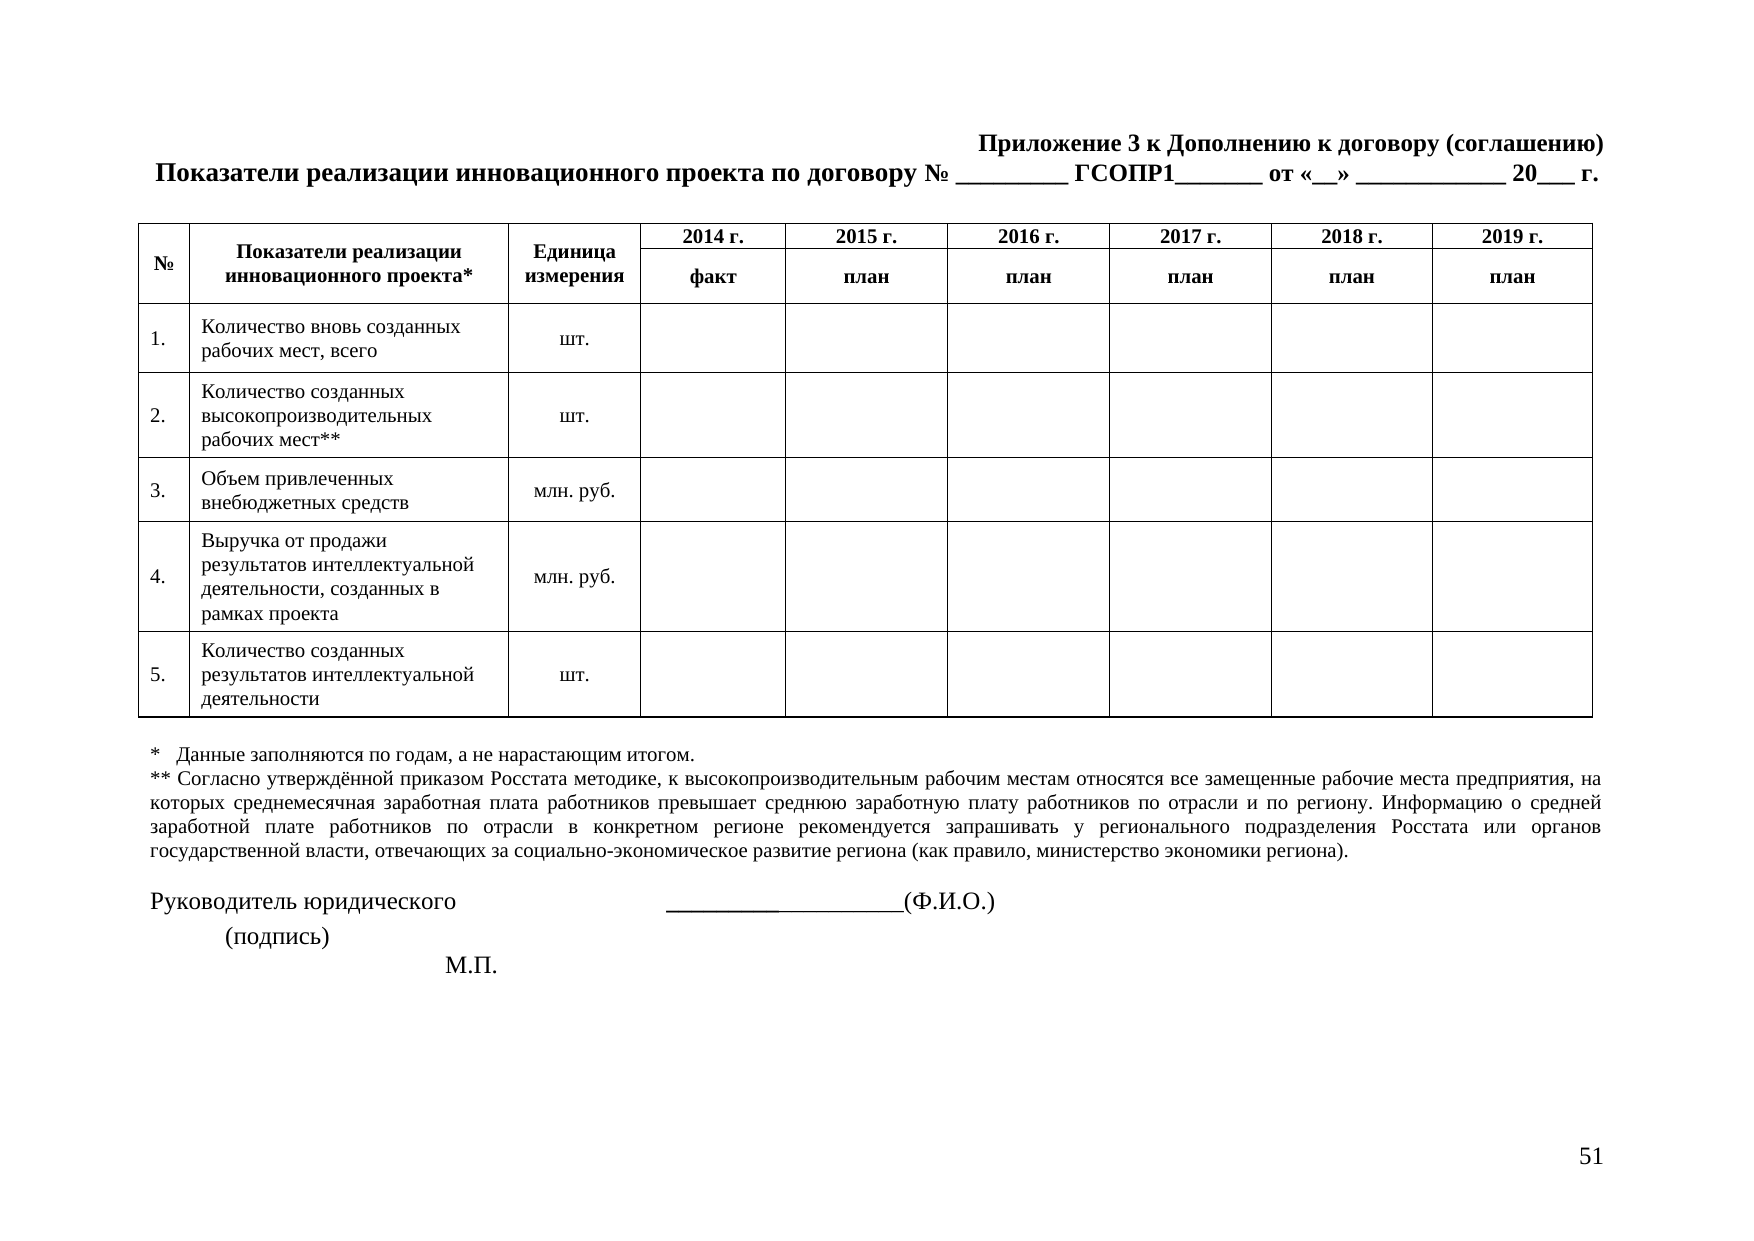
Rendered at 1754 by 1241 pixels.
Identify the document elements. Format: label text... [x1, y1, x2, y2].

table_cell млн. руб. [509, 522, 640, 631]
table_cell план [1433, 249, 1592, 303]
table_cell [1433, 522, 1592, 631]
table_header 2014 г. [641, 224, 785, 248]
table_cell [1272, 373, 1432, 457]
table_cell [1433, 632, 1592, 716]
table_cell [641, 458, 785, 521]
text * Данные заполняются по годам, а не нарастающим итогом. [150, 742, 1604, 766]
table_cell млн. руб. [509, 458, 640, 521]
table_cell Объем привлеченных внебюджетных средств [190, 458, 508, 521]
table_cell план [948, 249, 1109, 303]
table_cell [641, 522, 785, 631]
table_cell [1110, 632, 1271, 716]
table_cell [948, 304, 1109, 372]
table_cell [1272, 304, 1432, 372]
table_cell [1110, 458, 1271, 521]
table_cell шт. [509, 632, 640, 716]
text Руководитель юридического ___________________(Ф.И.О.) [150, 886, 1604, 915]
table_cell [139, 632, 189, 716]
table_cell [139, 373, 189, 457]
table_cell [948, 373, 1109, 457]
text Показатели реализации инновационного проекта по договору № _________ ГСОПР1_______ от «__» ____________ 20___ г. [150, 156, 1604, 187]
table_cell [786, 304, 947, 372]
table_cell [948, 632, 1109, 716]
table_cell факт [641, 249, 785, 303]
table_header № [139, 224, 189, 303]
table_cell Количество вновь созданных рабочих мест, всего [190, 304, 508, 372]
table_cell шт. [509, 373, 640, 457]
table_cell [139, 458, 189, 521]
table_header Единица измерения [509, 224, 640, 303]
table_cell [1110, 373, 1271, 457]
table_cell [1110, 304, 1271, 372]
table_cell [1272, 458, 1432, 521]
table_cell план [1272, 249, 1432, 303]
table_cell [786, 373, 947, 457]
table_cell [641, 373, 785, 457]
table_cell [786, 458, 947, 521]
text М.П. [370, 950, 1604, 978]
table_cell [139, 304, 189, 372]
table_header 2016 г. [948, 224, 1109, 248]
table_cell [1433, 458, 1592, 521]
table_cell [641, 304, 785, 372]
table_cell Выручка от продажи результатов интеллектуальной деятельности, созданных в рамках проекта [190, 522, 508, 631]
table_header Показатели реализации инновационного проекта* [190, 224, 508, 303]
table_cell [1272, 632, 1432, 716]
table_cell [1433, 304, 1592, 372]
text (подпись) [150, 921, 1604, 950]
table_cell [1272, 522, 1432, 631]
text ** Согласно утверждённой приказом Росстата методике, к высокопроизводительным рабочим местам относятся все замещенные рабочие места предприятия, на которых среднемесячная заработная плата работников превышает среднюю заработную плату работников по отрасли и по региону. Информацию о средней заработной плате работников по отрасли в конкретном регионе рекомендуется запрашивать у регионального подразделения Росстата или органов государственной власти, отвечающих за социально-экономическое развитие региона (как правило, министерство экономики региона). [150, 766, 1604, 862]
table_cell [948, 522, 1109, 631]
text Приложение 3 к Дополнению к договору (соглашению) [150, 128, 1604, 156]
table_cell Количество созданных результатов интеллектуальной деятельности [190, 632, 508, 716]
table_header 2017 г. [1110, 224, 1271, 248]
table_cell [641, 632, 785, 716]
table_cell [139, 522, 189, 631]
table_cell [1433, 373, 1592, 457]
table_header 2019 г. [1433, 224, 1592, 248]
table_cell [948, 458, 1109, 521]
table_header 2018 г. [1272, 224, 1432, 248]
table_cell Количество созданных высокопроизводительных рабочих мест** [190, 373, 508, 457]
table_cell [1110, 522, 1271, 631]
table_cell [786, 632, 947, 716]
table_cell план [786, 249, 947, 303]
table_header 2015 г. [786, 224, 947, 248]
table_cell [786, 522, 947, 631]
table_cell шт. [509, 304, 640, 372]
table_cell план [1110, 249, 1271, 303]
